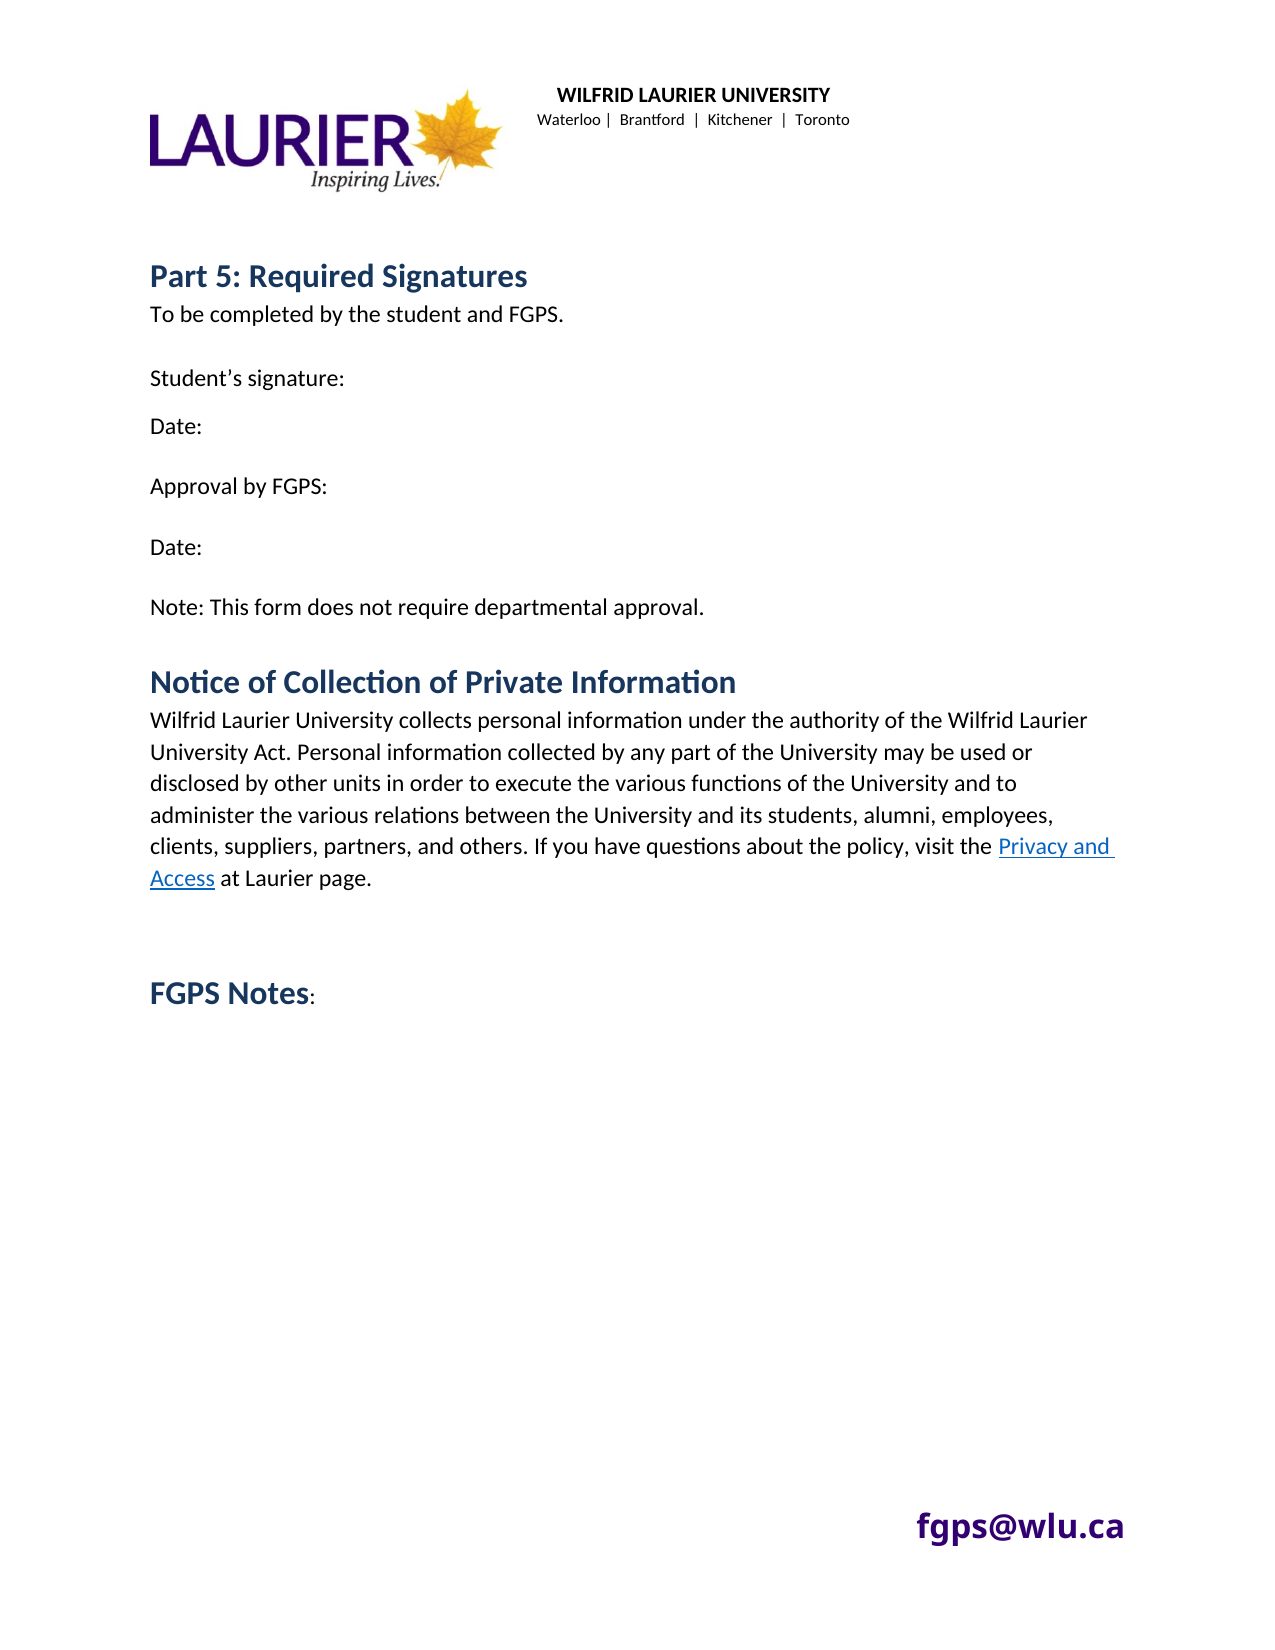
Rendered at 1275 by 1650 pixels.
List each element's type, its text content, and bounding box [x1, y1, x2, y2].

text Date: [106, 532, 1125, 561]
text To be completed by the student and FGPS. Student’s signature: [150, 299, 1125, 392]
text FGPS Notes: [106, 972, 1125, 1012]
text Date: [106, 411, 1125, 440]
text Note: This form does not require departmental approval. [106, 592, 1125, 622]
text Wilfrid Laurier University collects personal information under the authority of the Wilfrid Laurier University Act. Personal information collected by any part of the University may be used or disclosed by other units in order to execute the various functions of the University and to administer the various relations between the University and its students, alumni, employees, clients, suppliers, partners, and others. If you have questions about the policy, visit the Privacy and Access at Laurier page. [150, 705, 1125, 892]
picture [150, 73, 520, 199]
subtitle Notice of Collection of Private Information [150, 661, 1125, 702]
text Approval by FGPS: [150, 471, 1125, 501]
subtitle Part 5: Required Signatures [150, 256, 1125, 296]
